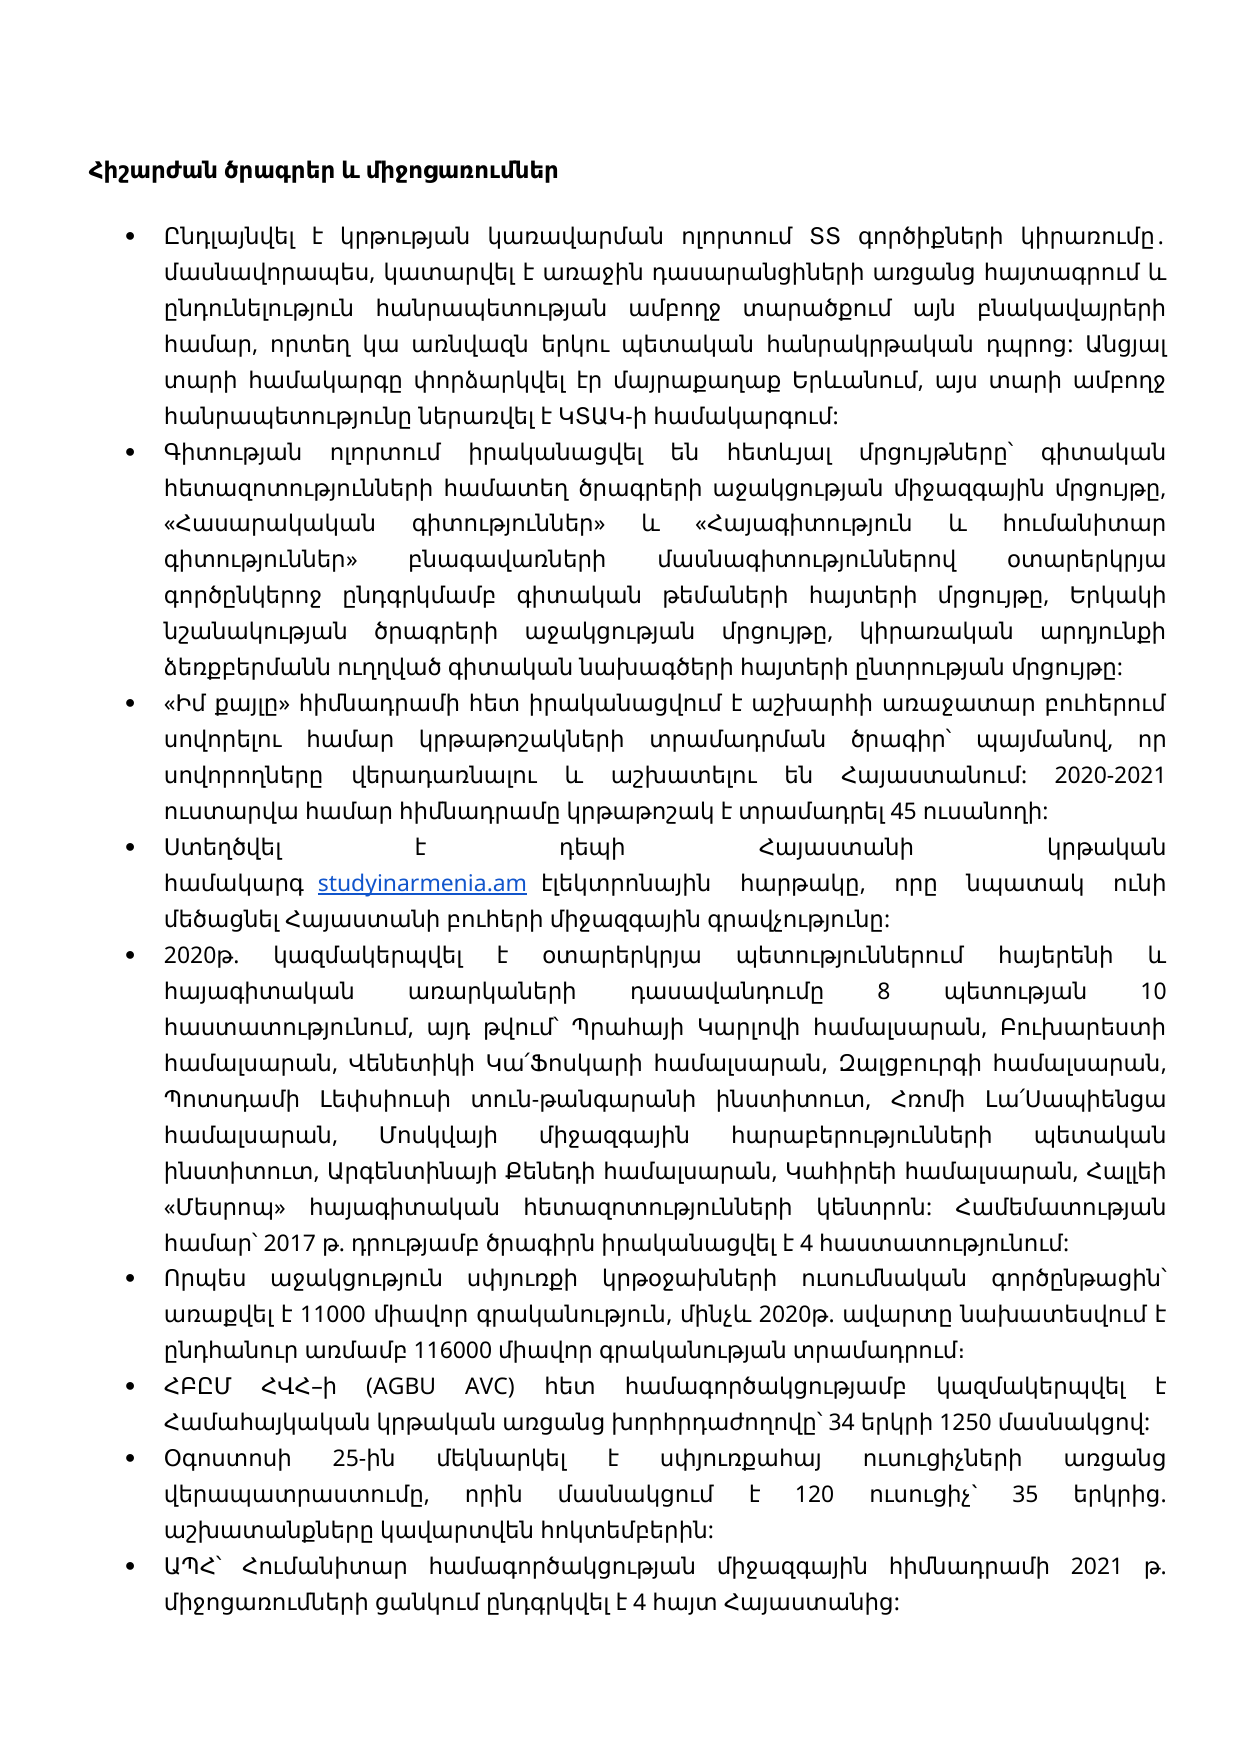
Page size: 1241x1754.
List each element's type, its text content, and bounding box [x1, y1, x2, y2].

list Օգոստոսի 25-ին մեկնարկել է սփյուռքահայ ուսուցիչների առցանց վերապատրաստումը, որին մասնակցում է 120 ուսուցիչ` 35 երկրից. աշխատանքները կավարտվեն հոկտեմբերին: [126, 1442, 1167, 1545]
list Ընդլայնվել է կրթության կառավարման ոլորտում ՏՏ գործիքների կիրառումը․ մասնավորապես, կատարվել է առաջին դասարանցիների առցանց հայտագրում և ընդունելություն հանրապետության ամբողջ տարածքում այն բնակավայրերի համար, որտեղ կա առնվազն երկու պետական հանրակրթական դպրոց: Անցյալ տարի համակարգը փորձարկվել էր մայրաքաղաք Երևանում, այս տարի ամբողջ հանրապետությունը ներառվել է ԿՏԱԿ-ի համակարգում: [126, 220, 1167, 431]
list Գիտության ոլորտում իրականացվել են հետևյալ մրցույթները՝ գիտական հետազոտությունների համատեղ ծրագրերի աջակցության միջազգային մրցույթը, «Հասարակական գիտություններ» և «Հայագիտություն և հումանիտար գիտություններ» բնագավառների մասնագիտություններով օտարերկրյա գործընկերոջ ընդգրկմամբ գիտական թեմաների հայտերի մրցույթը, Երկակի նշանակության ծրագրերի աջակցության մրցույթը, կիրառական արդյունքի ձեռքբերմանն ուղղված գիտական նախագծերի հայտերի ընտրության մրցույթը: [126, 436, 1167, 682]
list «Իմ քայլը» հիմնադրամի հետ իրականացվում է աշխարհի առաջատար բուհերում սովորելու համար կրթաթոշակների տրամադրման ծրագիր՝ պայմանով, որ սովորողները վերադառնալու և աշխատելու են Հայաստանում: 2020-2021 ուստարվա համար հիմնադրամը կրթաթոշակ է տրամադրել 45 ուսանողի: [126, 687, 1167, 826]
list 2020թ. կազմակերպվել է օտարերկրյա պետություններում հայերենի և հայագիտական առարկաների դասավանդումը 8 պետության 10 հաստատությունում, այդ թվում՝ Պրահայի Կարլովի համալսարան, Բուխարեստի համալսարան, Վենետիկի Կա՛Ֆոսկարի համալսարան, Զալցբուրգի համալսարան, Պոտսդամի Լեփսիուսի տուն-թանգարանի ինստիտուտ, Հռոմի Լա՛Սապիենցա համալսարան, Մոսկվայի միջազգային հարաբերությունների պետական ինստիտուտ, Արգենտինայի Քենեդի համալսարան, Կահիրեի համալսարան, Հալլեի «Մեսրոպ» հայագիտական հետազոտությունների կենտրոն: Համեմատության համար՝ 2017 թ. դրությամբ ծրագիրն իրականացվել է 4 հաստատությունում: [126, 939, 1167, 1258]
list Ստեղծվել է դեպի Հայաստանի կրթական համակարգ studyinarmenia.am էլեկտրոնային հարթակը, որը նպատակ ունի մեծացնել Հայաստանի բուհերի միջազգային գրավչությունը: [126, 831, 1167, 934]
list Որպես աջակցություն սփյուռքի կրթօջախների ուսումնական գործընթացին՝ առաքվել է 11000 միավոր գրականություն, մինչև 2020թ. ավարտը նախատեսվում է ընդհանուր առմամբ 116000 միավոր գրականության տրամադրում։ [126, 1262, 1167, 1366]
list ԱՊՀ՝ Հումանիտար համագործակցության միջազգային հիմնադրամի 2021 թ. միջոցառումների ցանկում ընդգրկվել է 4 հայտ Հայաստանից: [126, 1550, 1167, 1617]
text Հիշարժան ծրագրեր և միջոցառումներ [89, 154, 1167, 185]
list ՀԲԸՄ ՀՎՀ–ի (AGBU AVC) հետ համագործակցությամբ կազմակերպվել է Համահայկական կրթական առցանց խորհրդաժողովը՝ 34 երկրի 1250 մասնակցով: [126, 1370, 1167, 1437]
